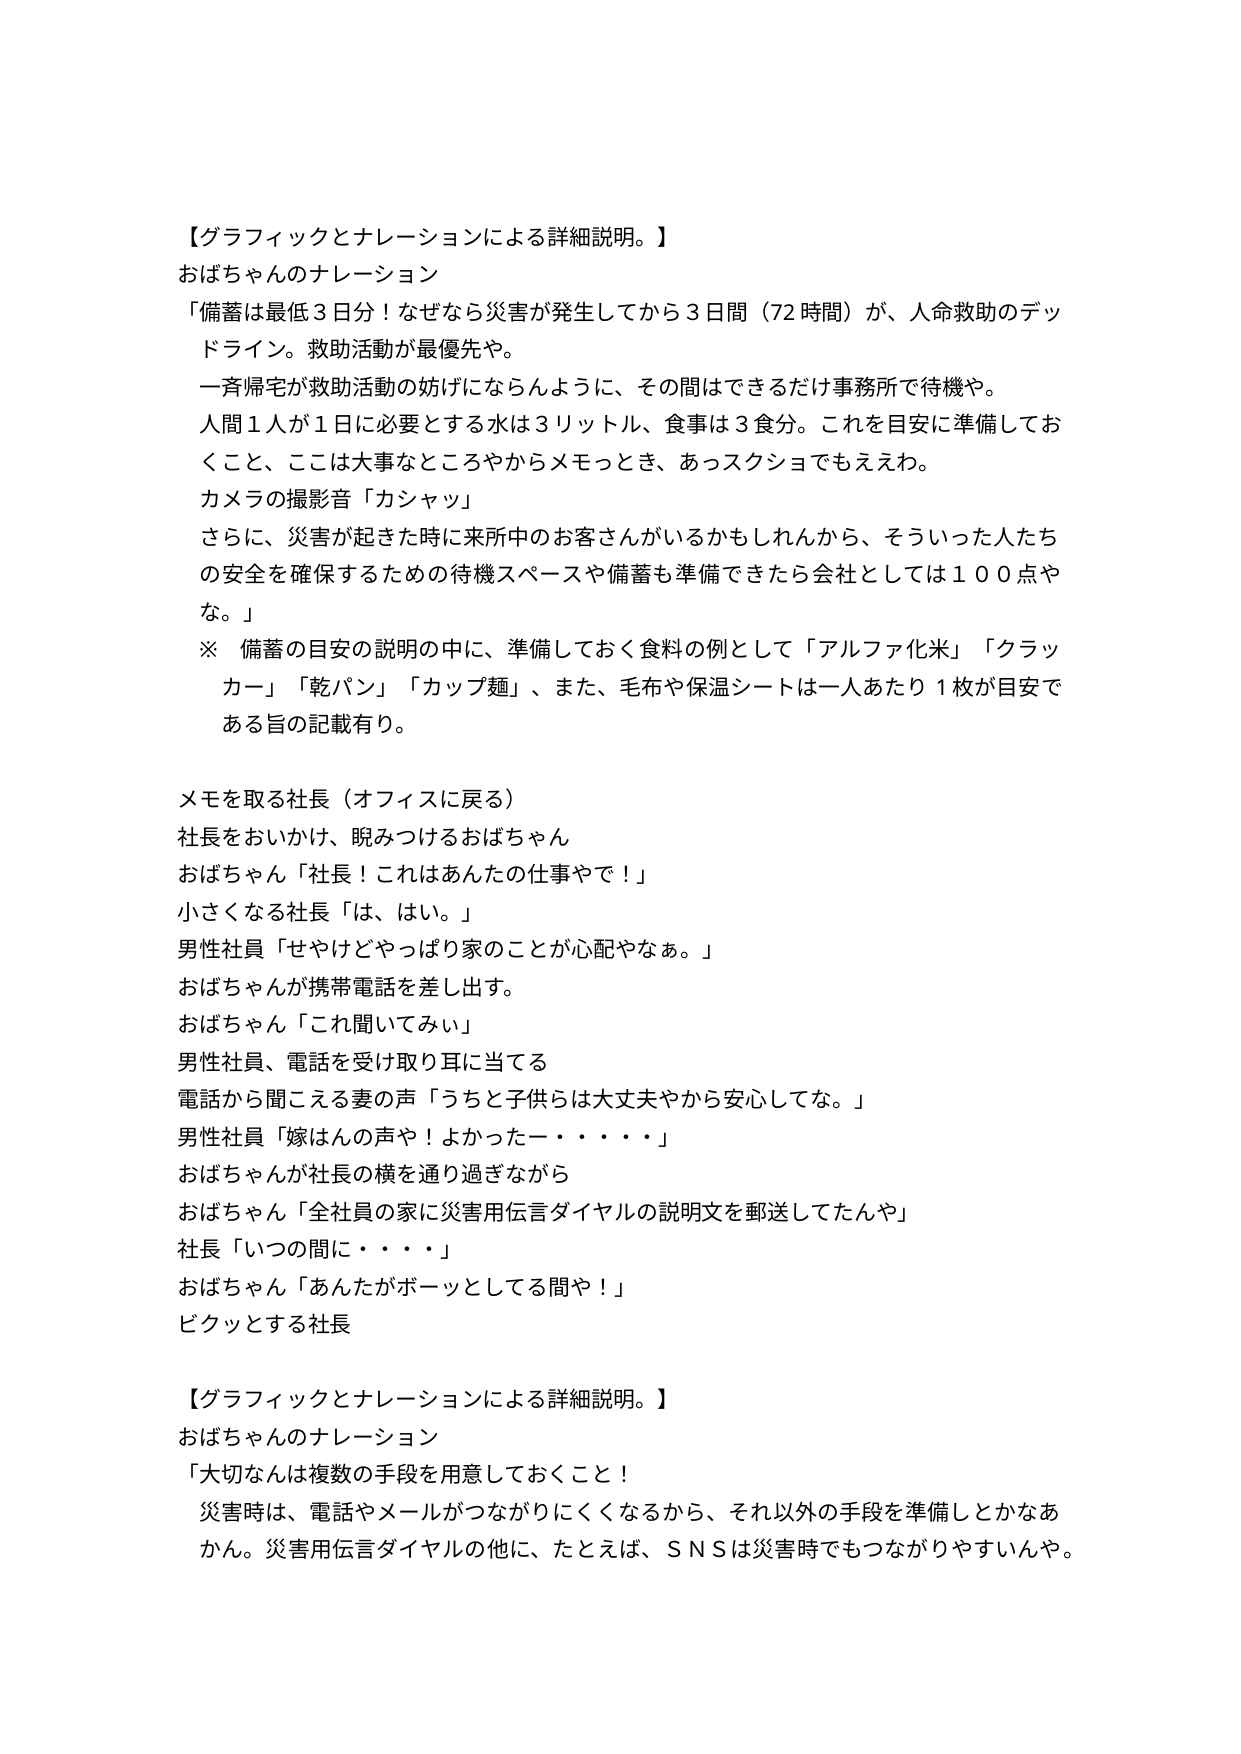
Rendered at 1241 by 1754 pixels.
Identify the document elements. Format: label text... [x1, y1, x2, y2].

text 男性社員「嫁はんの声や！よかったー・・・・・」 [177, 1117, 1063, 1154]
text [177, 1492, 1063, 1567]
text 「大切なんは複数の手段を用意しておくこと！ [177, 1454, 1063, 1492]
text 社長「いつの間に・・・・」 [177, 1229, 1063, 1267]
text おばちゃんのナレーション [177, 1417, 1063, 1454]
text おばちゃん「社長！これはあんたの仕事やで！」 [177, 854, 1063, 892]
text おばちゃん「あんたがボーッとしてる間や！」 [177, 1267, 1063, 1304]
text おばちゃんのナレーション [177, 254, 1063, 292]
text 小さくなる社長「は、はい。」 [177, 892, 1063, 929]
text おばちゃんが携帯電話を差し出す。 [177, 967, 1063, 1004]
text さらに、災害が起きた時に来所中のお客さんがいるかもしれんから、そういった人たちの安全を確保するための待機スペースや備蓄も準備できたら会社としては１００点やな。」 [199, 517, 1063, 629]
text 【グラフィックとナレーションによる詳細説明。】 [177, 217, 1063, 254]
text ビクッとする社長 [177, 1304, 1063, 1342]
text 電話から聞こえる妻の声「うちと子供らは大丈夫やから安心してな。」 [177, 1079, 1063, 1117]
text カメラの撮影音「カシャッ」 [199, 479, 1063, 517]
text 一斉帰宅が救助活動の妨げにならんように、その間はできるだけ事務所で待機や。 [199, 367, 1063, 404]
text 「備蓄は最低３日分！なぜなら災害が発生してから３日間（72時間）が、人命救助のデッドライン。救助活動が最優先や。 [177, 292, 1063, 367]
text ※ 備蓄の目安の説明の中に、準備しておく食料の例として「アルファ化米」「クラッカー」「乾パン」「カップ麺」、また、毛布や保温シートは一人あたり1枚が目安である旨の記載有り。 [199, 629, 1063, 742]
text 社長をおいかけ、睨みつけるおばちゃん [177, 817, 1063, 854]
text おばちゃん「全社員の家に災害用伝言ダイヤルの説明文を郵送してたんや」 [177, 1192, 1063, 1229]
text おばちゃん「これ聞いてみぃ」 [177, 1004, 1063, 1042]
text 人間１人が１日に必要とする水は３リットル、食事は３食分。これを目安に準備しておくこと、ここは大事なところやからメモっとき、あっスクショでもええわ。 [199, 404, 1063, 479]
text おばちゃんが社長の横を通り過ぎながら [177, 1154, 1063, 1192]
text 【グラフィックとナレーションによる詳細説明。】 [177, 1379, 1063, 1417]
text 男性社員「せやけどやっぱり家のことが心配やなぁ。」 [177, 929, 1063, 967]
text 男性社員、電話を受け取り耳に当てる [177, 1042, 1063, 1079]
text メモを取る社長（オフィスに戻る） [177, 779, 1063, 817]
